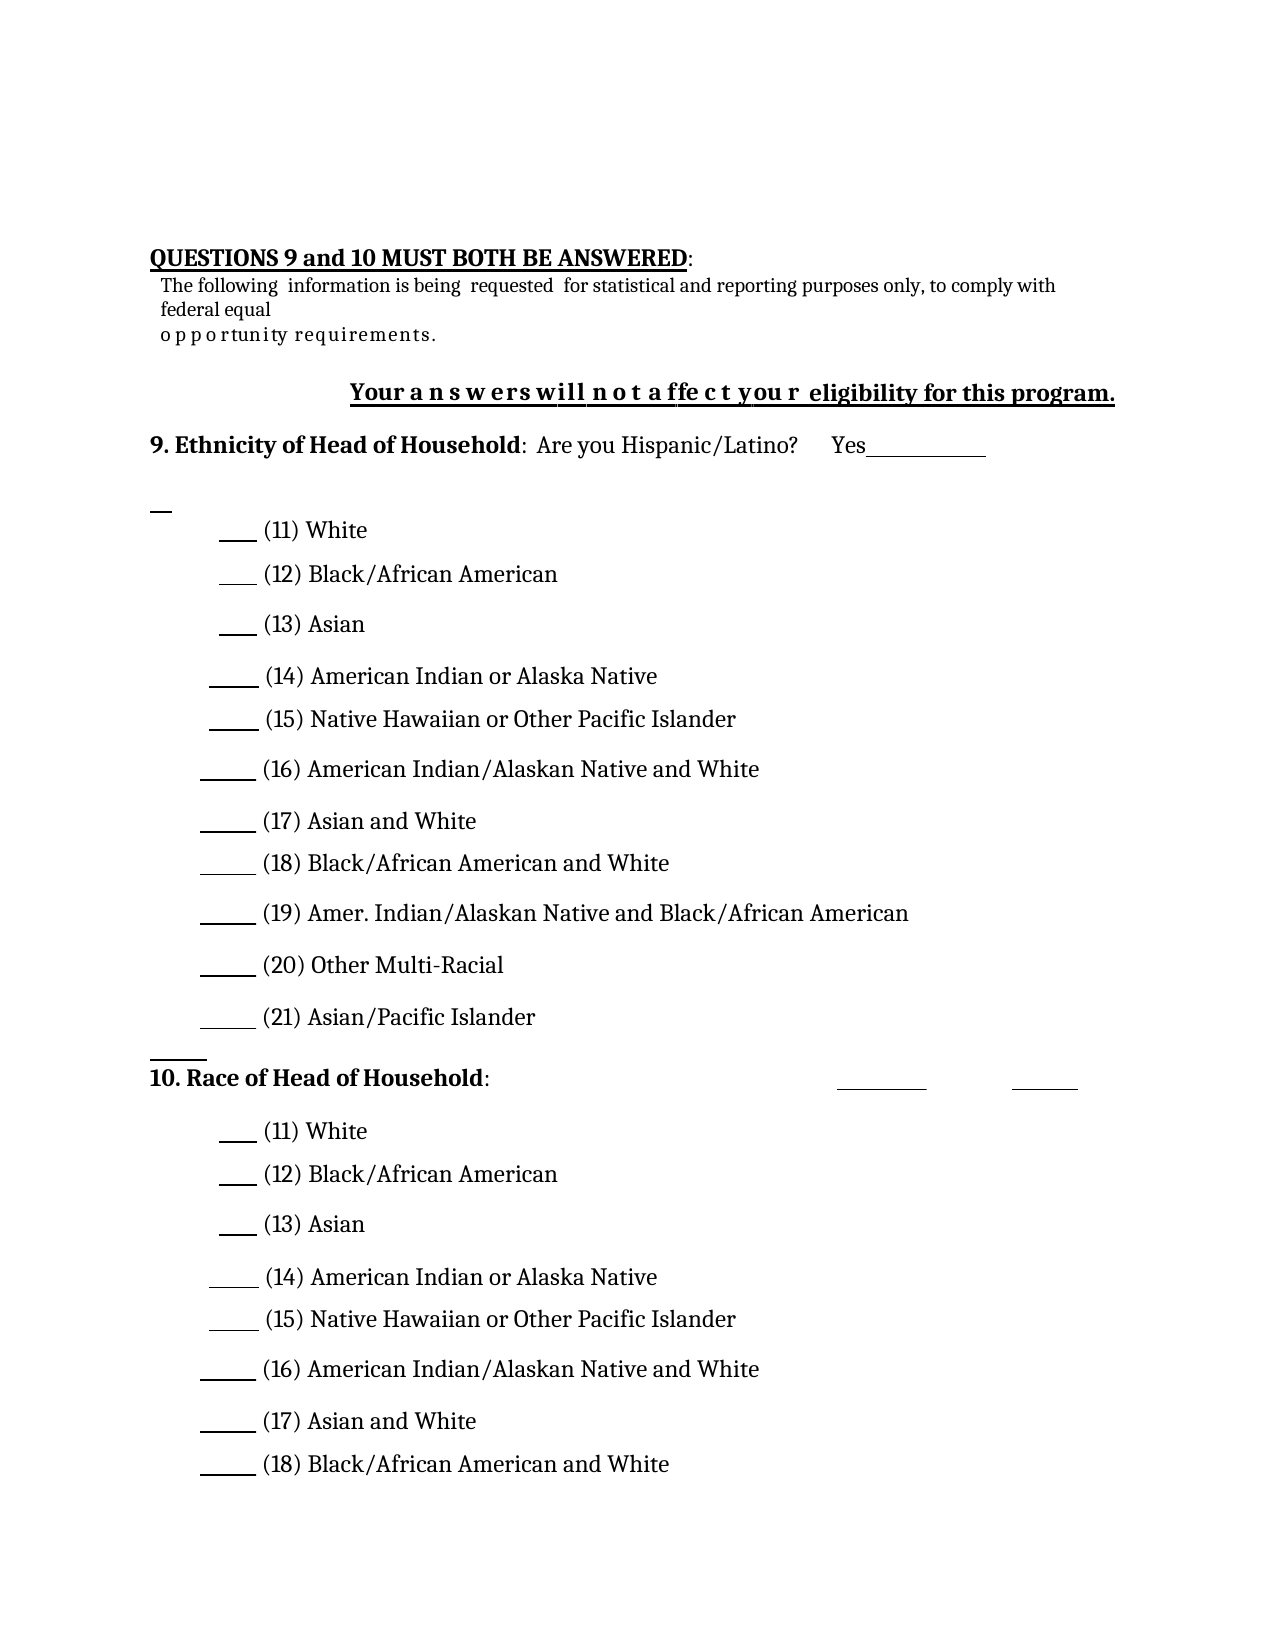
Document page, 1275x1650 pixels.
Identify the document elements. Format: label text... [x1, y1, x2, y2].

text (18) Black/African American and White [200, 1450, 1125, 1478]
text (12) Black/African American [219, 559, 1125, 588]
text (13) Asian [219, 1210, 1125, 1239]
text (15) Native Hawaiian or Other Pacific Islander [209, 1305, 1125, 1334]
text 9. Ethnicity of Head of Household: Are you Hispanic/Latino? Yes [150, 431, 1078, 460]
text (13) Asian [219, 610, 1125, 639]
text (17) Asian and White [200, 1407, 1125, 1436]
text (11) White [219, 516, 1125, 545]
text (21) Asian/Pacific Islander [200, 1003, 1125, 1032]
text Your a n s w ers will n o t a ffe c t you r eligibility for this program. [350, 378, 1125, 408]
text (16) American Indian/Alaskan Native and White [200, 1355, 1125, 1384]
text (11) White [219, 1117, 1125, 1145]
text (16) American Indian/Alaskan Native and White [200, 755, 1125, 783]
text (17) Asian and White [200, 807, 1125, 836]
text (15) Native Hawaiian or Other Pacific Islander [209, 705, 1125, 734]
text (14) American Indian or Alaska Native [209, 1262, 1125, 1291]
text (12) Black/African American [219, 1160, 1125, 1189]
text QUESTIONS 9 and 10 MUST BOTH BE ANSWERED: [150, 244, 1125, 273]
text (19) Amer. Indian/Alaskan Native and Black/African American [200, 899, 1125, 927]
text (18) Black/African American and White [200, 849, 1125, 878]
text 10. Race of Head of Household: [150, 1064, 1078, 1093]
text (14) American Indian or Alaska Native [209, 662, 1125, 691]
text The following information is being requested for statistical and reporting purposes only, to comply with federal equal [160, 274, 1113, 322]
text o p p o rtunity requirements. [160, 323, 1113, 347]
text (20) Other Multi-Racial [200, 951, 1125, 980]
